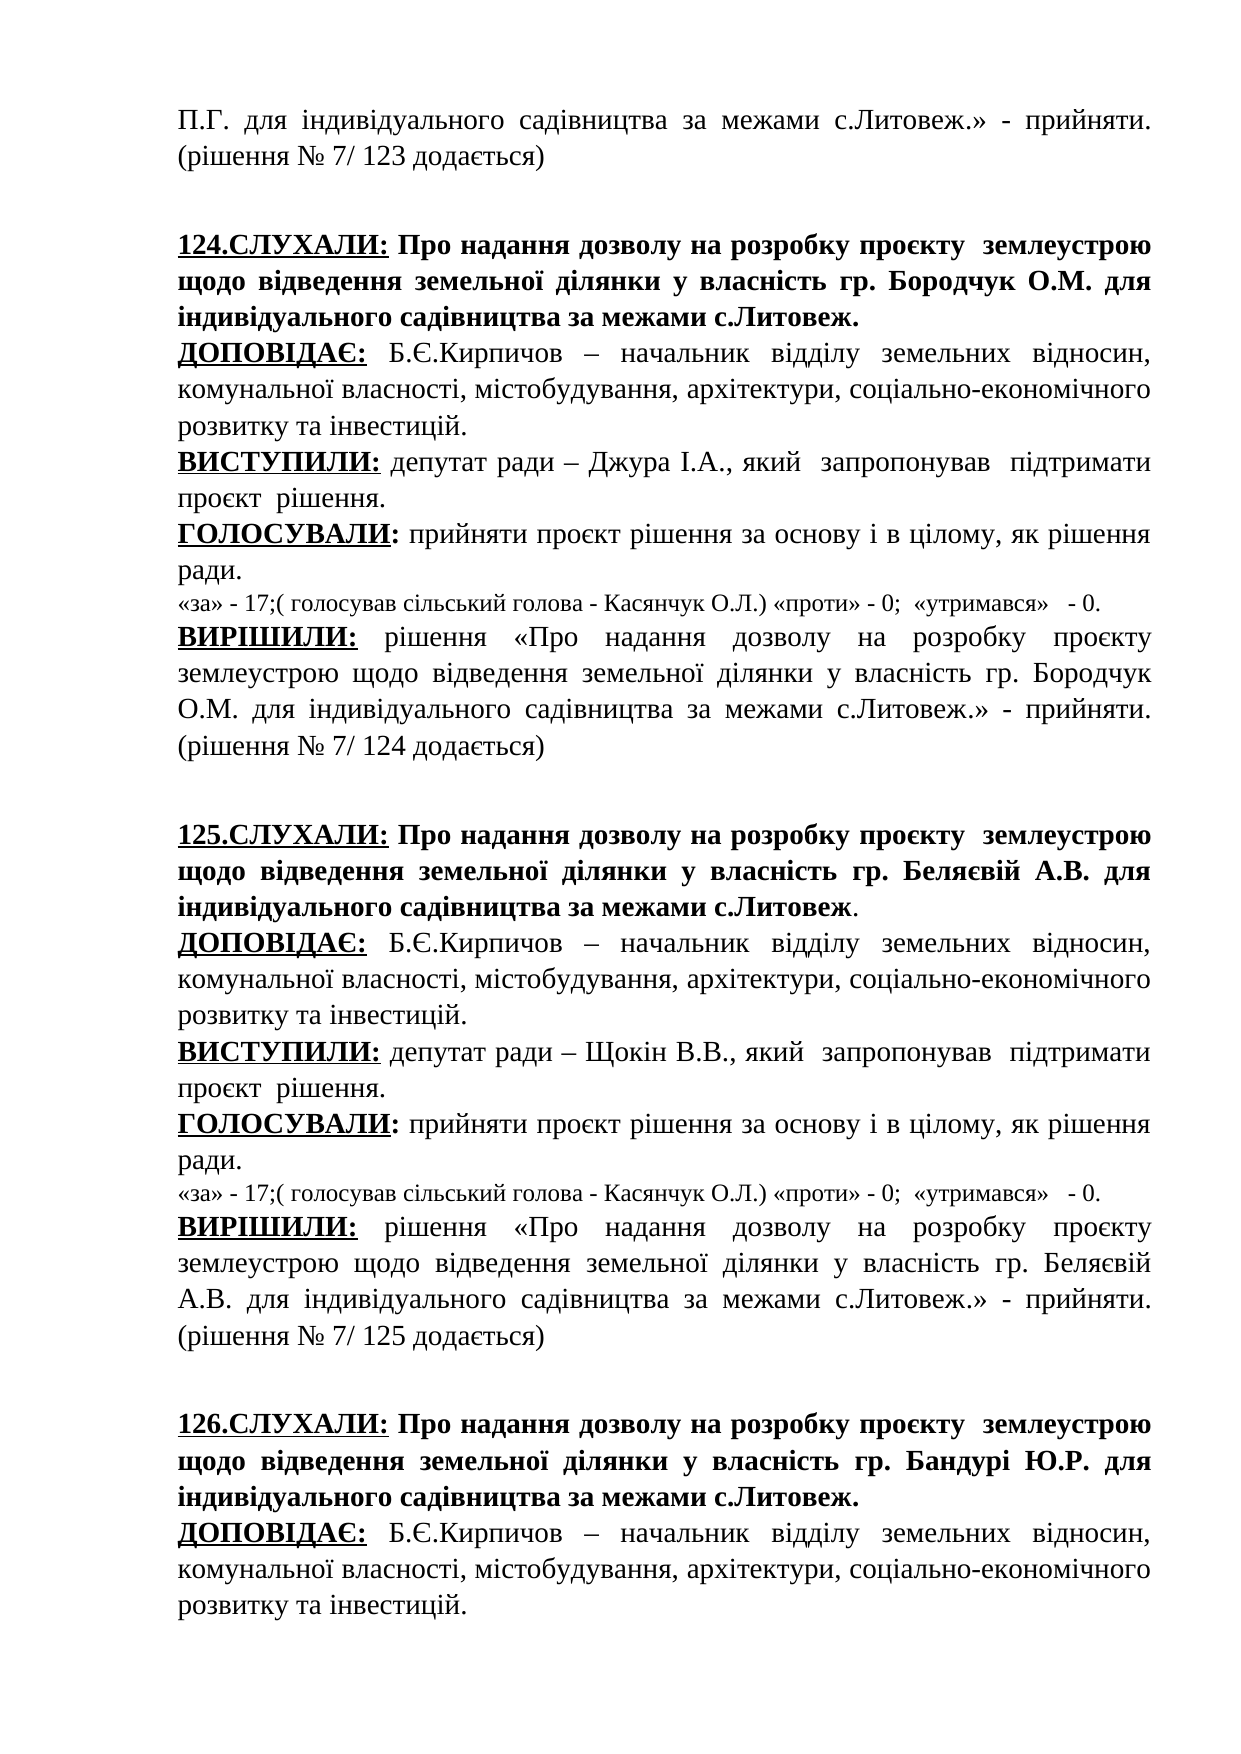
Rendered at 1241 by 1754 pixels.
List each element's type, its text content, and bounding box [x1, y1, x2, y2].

text ВИСТУПИЛИ: депутат ради – Щокін В.В., який запропонував підтримати проєкт рішення. [177, 1034, 1152, 1103]
text ГОЛОСУВАЛИ: прийняти проєкт рішення за основу і в цілому, як рішення ради. [177, 1106, 1152, 1176]
text «за» - 17;( голосував сільський голова - Касянчук О.Л.) «проти» - 0; «утримався» - 0. [177, 588, 1152, 617]
text ВИРІШИЛИ: рішення «Про надання дозволу на розробку проєкту землеустрою щодо відведення земельної ділянки у власність гр. Бородчук О.М. для індивідуального садівництва за межами с.Литовеж.» - прийняти. (рішення № 7/ 124 додається) [177, 619, 1152, 761]
text ГОЛОСУВАЛИ: прийняти проєкт рішення за основу і в цілому, як рішення ради. [177, 516, 1152, 586]
text ВИРІШИЛИ: рішення «Про надання дозволу на розробку проєкту землеустрою щодо відведення земельної ділянки у власність гр. Беляєвій А.В. для індивідуального садівництва за межами с.Литовеж.» - прийняти. (рішення № 7/ 125 додається) [177, 1209, 1152, 1351]
text «за» - 17;( голосував сільський голова - Касянчук О.Л.) «проти» - 0; «утримався» - 0. [177, 1178, 1152, 1207]
text 125.СЛУХАЛИ: Про надання дозволу на розробку проєкту землеустрою щодо відведення земельної ділянки у власність гр. Беляєвій А.В. для індивідуального садівництва за межами с.Литовеж. [177, 817, 1152, 923]
text ВИСТУПИЛИ: депутат ради – Джура І.А., який запропонував підтримати проєкт рішення. [177, 444, 1152, 513]
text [177, 102, 1152, 171]
text 126.СЛУХАЛИ: Про надання дозволу на розробку проєкту землеустрою щодо відведення земельної ділянки у власність гр. Бандурі Ю.Р. для індивідуального садівництва за межами с.Литовеж. [177, 1407, 1152, 1512]
text 124.СЛУХАЛИ: Про надання дозволу на розробку проєкту землеустрою щодо відведення земельної ділянки у власність гр. Бородчук О.М. для індивідуального садівництва за межами с.Литовеж. [177, 227, 1152, 333]
